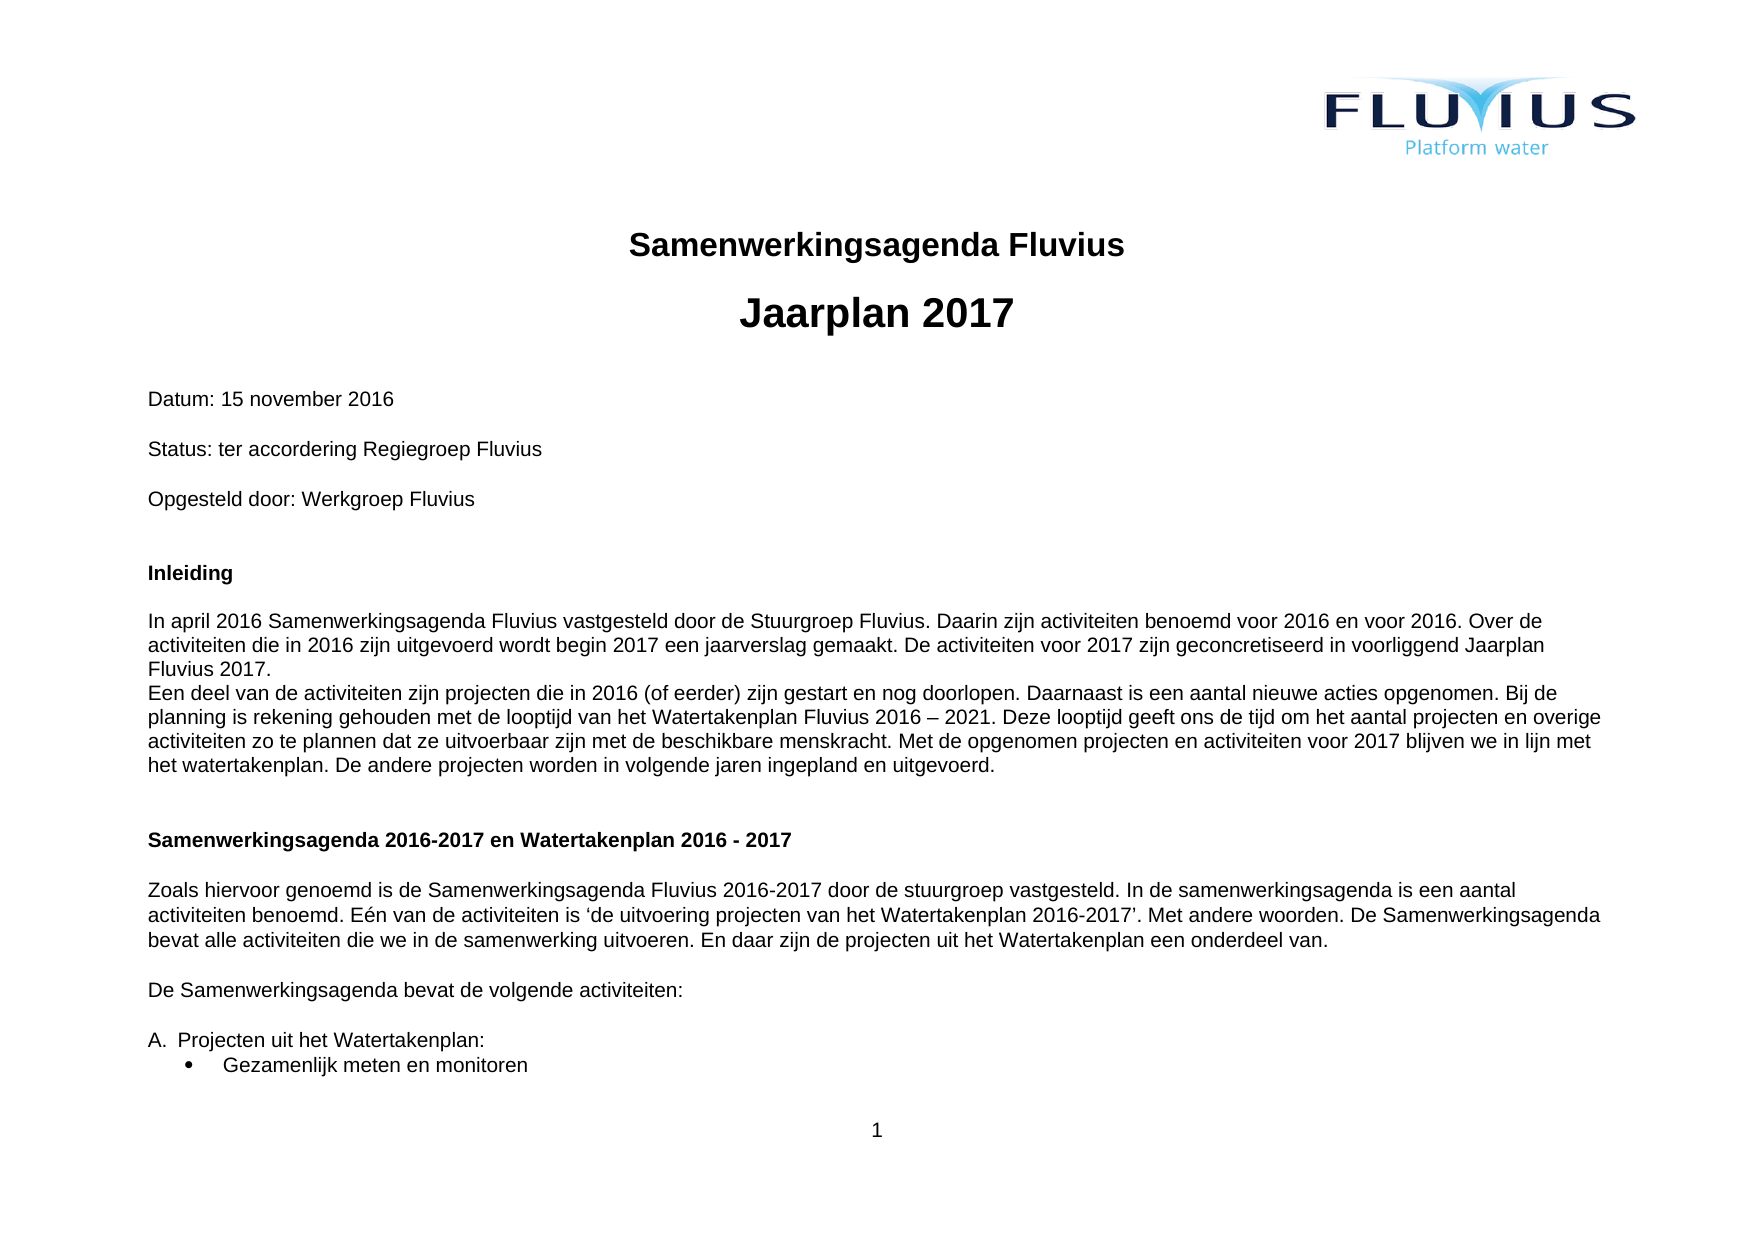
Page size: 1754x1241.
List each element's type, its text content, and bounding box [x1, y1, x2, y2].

list Projecten uit het Watertakenplan: [148, 1027, 1606, 1052]
text Een deel van de activiteiten zijn projecten die in 2016 (of eerder) zijn gestart en nog doorlopen. Daarnaast is een aantal nieuwe acties opgenomen. Bij de planning is rekening gehouden met de looptijd van het Watertakenplan Fluvius 2016 – 2021. Deze looptijd geeft ons de tijd om het aantal projecten en overige activiteiten zo te plannen dat ze uitvoerbaar zijn met de beschikbare menskracht. Met de opgenomen projecten en activiteiten voor 2017 blijven we in lijn met het watertakenplan. De andere projecten worden in volgende jaren ingepland en uitgevoerd. [148, 681, 1606, 777]
text Samenwerkingsagenda Fluvius [148, 224, 1606, 263]
text Samenwerkingsagenda 2016-2017 en Watertakenplan 2016 - 2017 [148, 827, 1606, 852]
text In april 2016 Samenwerkingsagenda Fluvius vastgesteld door de Stuurgroep Fluvius. Daarin zijn activiteiten benoemd voor 2016 en voor 2016. Over de activiteiten die in 2016 zijn uitgevoerd wordt begin 2017 een jaarverslag gemaakt. De activiteiten voor 2017 zijn geconcretiseerd in voorliggend Jaarplan Fluvius 2017. [148, 609, 1606, 681]
text Zoals hiervoor genoemd is de Samenwerkingsagenda Fluvius 2016-2017 door de stuurgroep vastgesteld. In de samenwerkingsagenda is een aantal activiteiten benoemd. Eén van de activiteiten is ‘de uitvoering projecten van het Watertakenplan 2016-2017’. Met andere woorden. De Samenwerkingsagenda bevat alle activiteiten die we in de samenwerking uitvoeren. En daar zijn de projecten uit het Watertakenplan een onderdeel van. [148, 877, 1606, 952]
text Opgesteld door: Werkgroep Fluvius [148, 486, 1606, 511]
text Datum: 15 november 2016 [148, 386, 1606, 411]
list Gezamenlijk meten en monitoren [185, 1052, 1606, 1077]
text Status: ter accordering Regiegroep Fluvius [148, 436, 1606, 461]
text De Samenwerkingsagenda bevat de volgende activiteiten: [148, 977, 1606, 1002]
picture [1292, 47, 1659, 195]
text Inleiding [148, 561, 1606, 585]
text Jaarplan 2017 [148, 288, 1606, 336]
